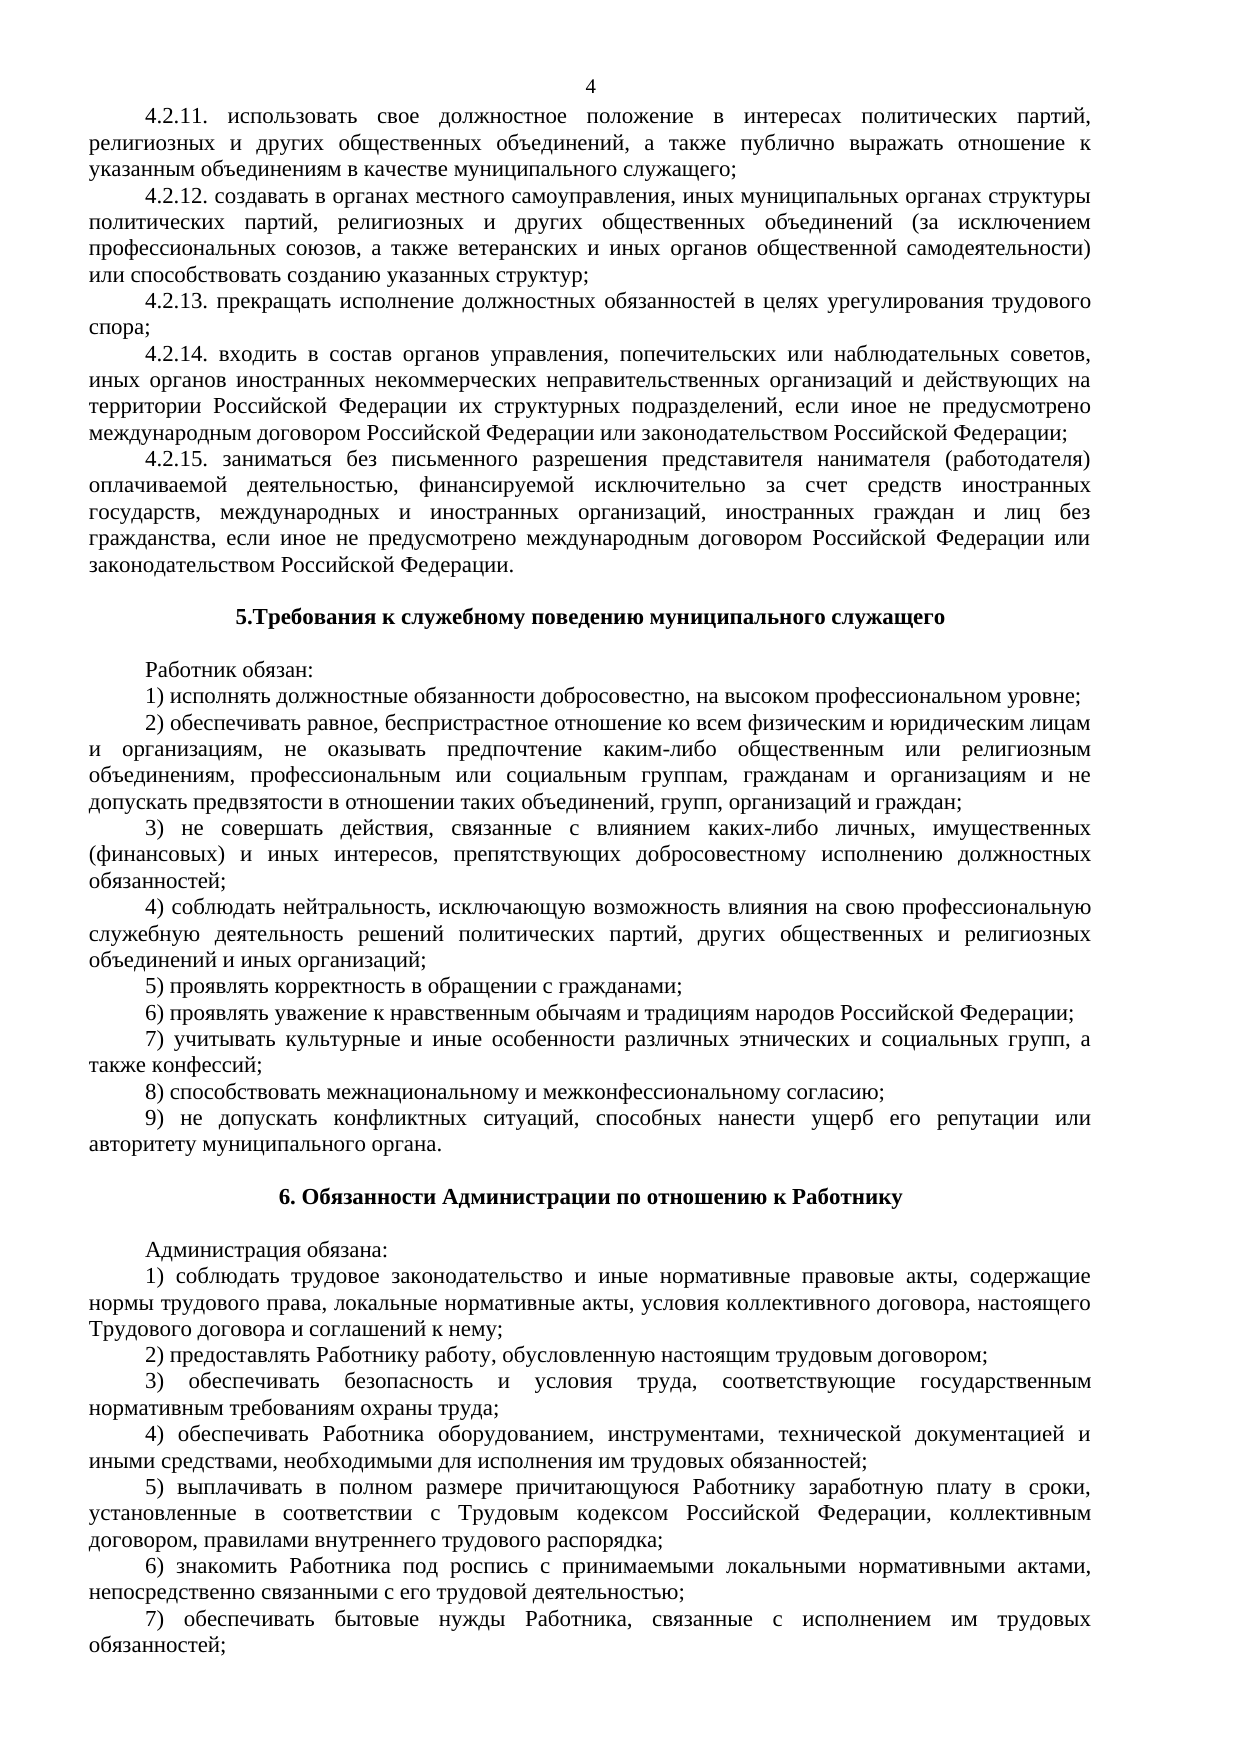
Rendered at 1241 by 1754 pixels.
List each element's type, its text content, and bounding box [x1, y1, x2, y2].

text 8) способствовать межнациональному и межконфессиональному согласию; [89, 1078, 1092, 1104]
text 1) исполнять должностные обязанности добросовестно, на высоком профессиональном уровне; [89, 682, 1092, 709]
text Работник обязан: [89, 656, 1092, 682]
text 5.Требования к служебному поведению муниципального служащего [89, 603, 1092, 630]
text 6) проявлять уважение к нравственным обычаям и традициям народов Российской Федерации; [89, 999, 1092, 1025]
text 2) предоставлять Работнику работу, обусловленную настоящим трудовым договором; [89, 1341, 1092, 1368]
text 4.2.11. использовать свое должностное положение в интересах политических партий, религиозных и других общественных объединений, а также публично выражать отношение к указанным объединениям в качестве муниципального служащего; [89, 103, 1092, 182]
text 9) не допускать конфликтных ситуаций, способных нанести ущерб его репутации или авторитету муниципального органа. [89, 1104, 1092, 1157]
text 4.2.12. создавать в органах местного самоуправления, иных муниципальных органах структуры политических партий, религиозных и других общественных объединений (за исключением профессиональных союзов, а также ветеранских и иных органов общественной самодеятельности) или способствовать созданию указанных структур; [89, 182, 1092, 287]
text 6. Обязанности Администрации по отношению к Работнику [89, 1183, 1093, 1209]
text 6) знакомить Работника под роспись с принимаемыми локальными нормативными актами, непосредственно связанными с его трудовой деятельностью; [89, 1552, 1092, 1605]
text 4) обеспечивать Работника оборудованием, инструментами, технической документацией и иными средствами, необходимыми для исполнения им трудовых обязанностей; [89, 1420, 1092, 1473]
text 7) учитывать культурные и иные особенности различных этнических и социальных групп, а также конфессий; [89, 1025, 1092, 1078]
text 4) соблюдать нейтральность, исключающую возможность влияния на свою профессиональную служебную деятельность решений политических партий, других общественных и религиозных объединений и иных организаций; [89, 893, 1092, 972]
text 3) обеспечивать безопасность и условия труда, соответствующие государственным нормативным требованиям охраны труда; [89, 1368, 1092, 1420]
text 5) выплачивать в полном размере причитающуюся Работнику заработную плату в сроки, установленные в соответствии с Трудовым кодексом Российской Федерации, коллективным договором, правилами внутреннего трудового распорядка; [89, 1473, 1092, 1552]
text 7) обеспечивать бытовые нужды Работника, связанные с исполнением им трудовых обязанностей; [89, 1605, 1092, 1657]
text 2) обеспечивать равное, беспристрастное отношение ко всем физическим и юридическим лицам и организациям, не оказывать предпочтение каким-либо общественным или религиозным объединениям, профессиональным или социальным группам, гражданам и организациям и не допускать предвзятости в отношении таких объединений, групп, организаций и граждан; [89, 709, 1092, 814]
text 1) соблюдать трудовое законодательство и иные нормативные правовые акты, содержащие нормы трудового права, локальные нормативные акты, условия коллективного договора, настоящего Трудового договора и соглашений к нему; [89, 1262, 1092, 1341]
text Администрация обязана: [89, 1236, 1030, 1262]
text 3) не совершать действия, связанные с влиянием каких-либо личных, имущественных (финансовых) и иных интересов, препятствующих добросовестному исполнению должностных обязанностей; [89, 814, 1092, 893]
text 4.2.15. заниматься без письменного разрешения представителя нанимателя (работодателя) оплачиваемой деятельностью, финансируемой исключительно за счет средств иностранных государств, международных и иностранных организаций, иностранных граждан и лиц без гражданства, если иное не предусмотрено международным договором Российской Федерации или законодательством Российской Федерации. [89, 445, 1092, 577]
text 5) проявлять корректность в обращении с гражданами; [89, 972, 1092, 999]
text 4.2.13. прекращать исполнение должностных обязанностей в целях урегулирования трудового спора; [89, 287, 1092, 340]
text 4.2.14. входить в состав органов управления, попечительских или наблюдательных советов, иных органов иностранных некоммерческих неправительственных организаций и действующих на территории Российской Федерации их структурных подразделений, если иное не предусмотрено международным договором Российской Федерации или законодательством Российской Федерации; [89, 340, 1092, 445]
